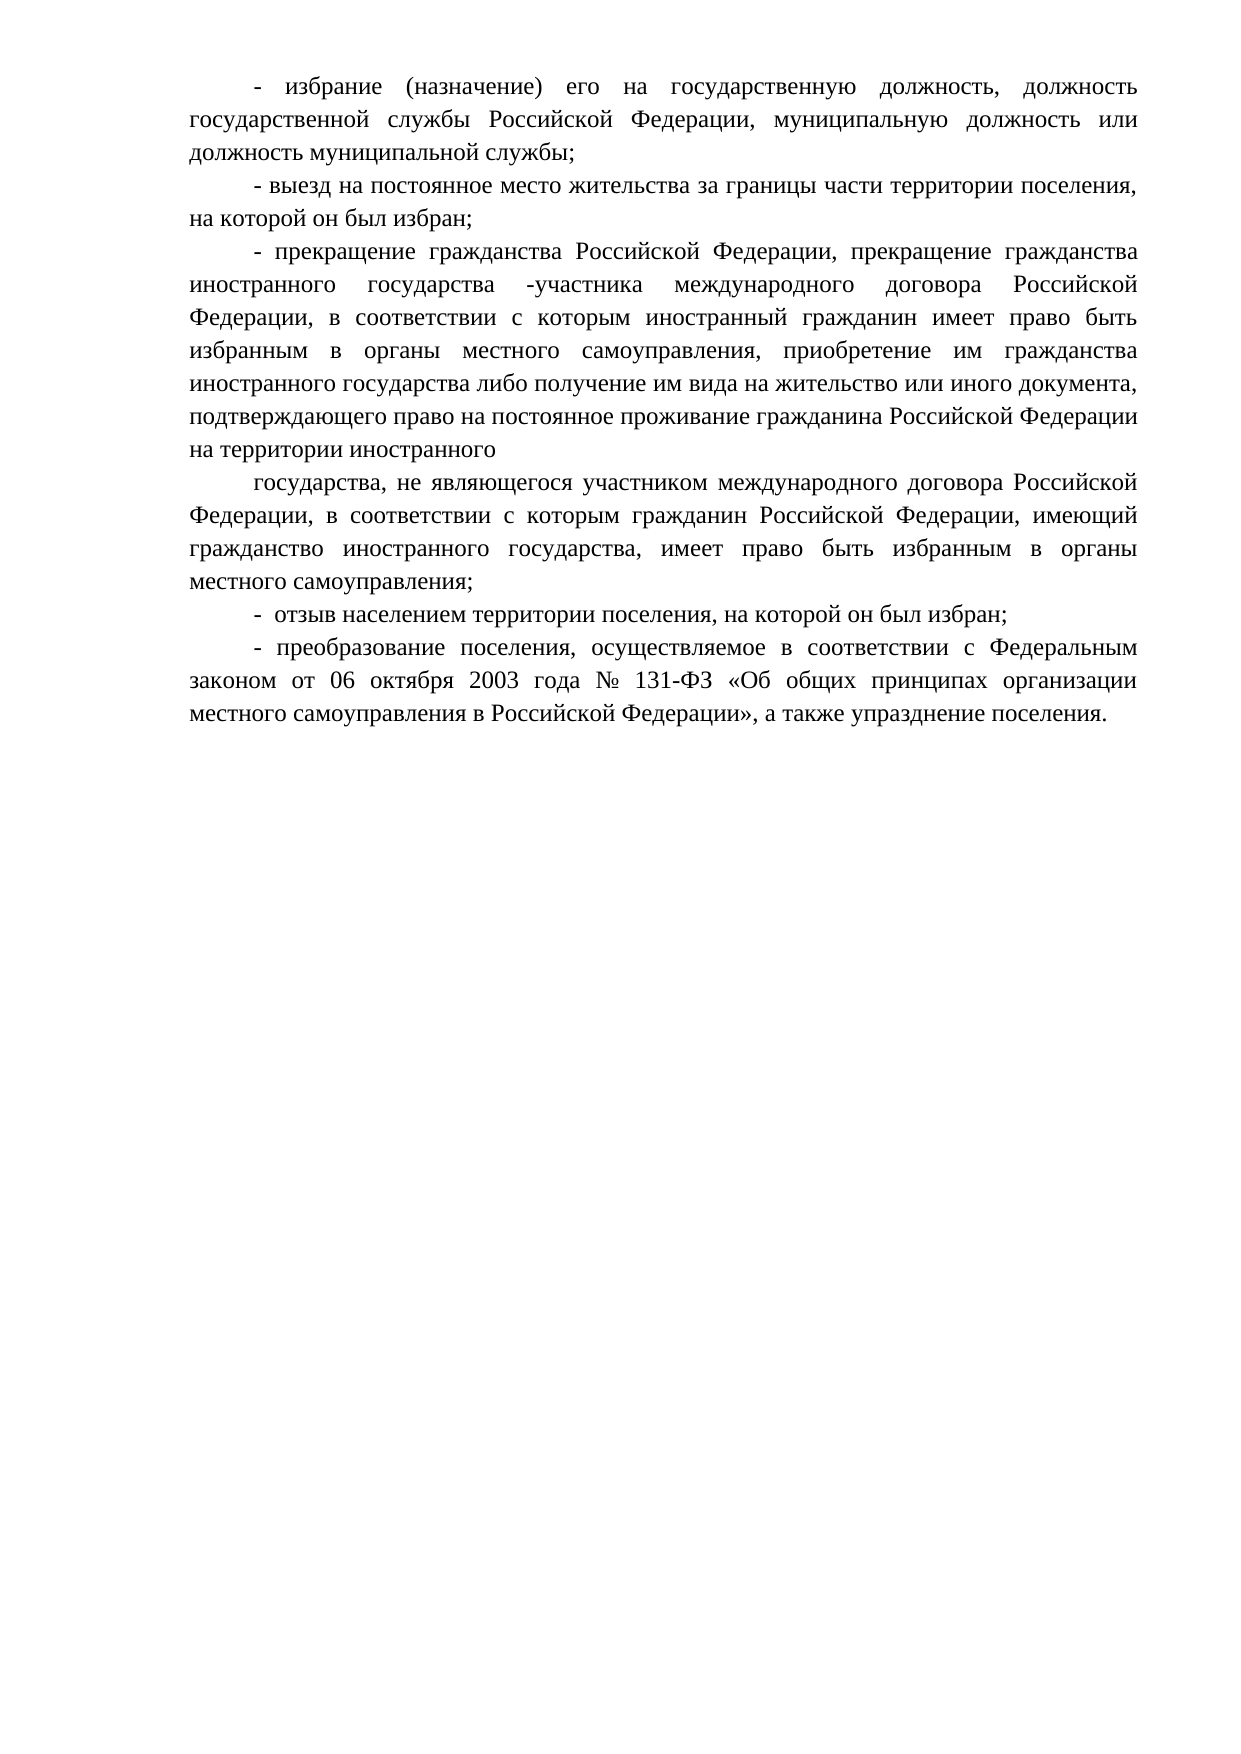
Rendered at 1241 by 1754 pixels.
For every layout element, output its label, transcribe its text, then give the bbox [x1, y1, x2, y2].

text государства, не являющегося участником международного договора Российской Федерации, в соответствии с которым гражданин Российской Федерации, имеющий гражданство иностранного государства, имеет право быть избранным в органы местного самоуправления; [189, 467, 1138, 595]
text - выезд на постоянное место жительства за границы части территории поселения, на которой он был избран; [189, 170, 1138, 232]
text - преобразование поселения, осуществляемое в соответствии с Федеральным законом от 06 октября 2003 года № 131-ФЗ «Об общих принципах организации местного самоуправления в Российской Федерации», а также упразднение поселения. [189, 632, 1138, 727]
text - отзыв населением территории поселения, на которой он был избран; [189, 599, 1138, 628]
text - прекращение гражданства Российской Федерации, прекращение гражданства иностранного государства -участника международного договора Российской Федерации, в соответствии с которым иностранный гражданин имеет право быть избранным в органы местного самоуправления, приобретение им гражданства иностранного государства либо получение им вида на жительство или иного документа, подтверждающего право на постоянное проживание гражданина Российской Федерации на территории иностранного [189, 236, 1138, 463]
text - избрание (назначение) его на государственную должность, должность государственной службы Российской Федерации, муниципальную должность или должность муниципальной службы; [189, 71, 1138, 166]
